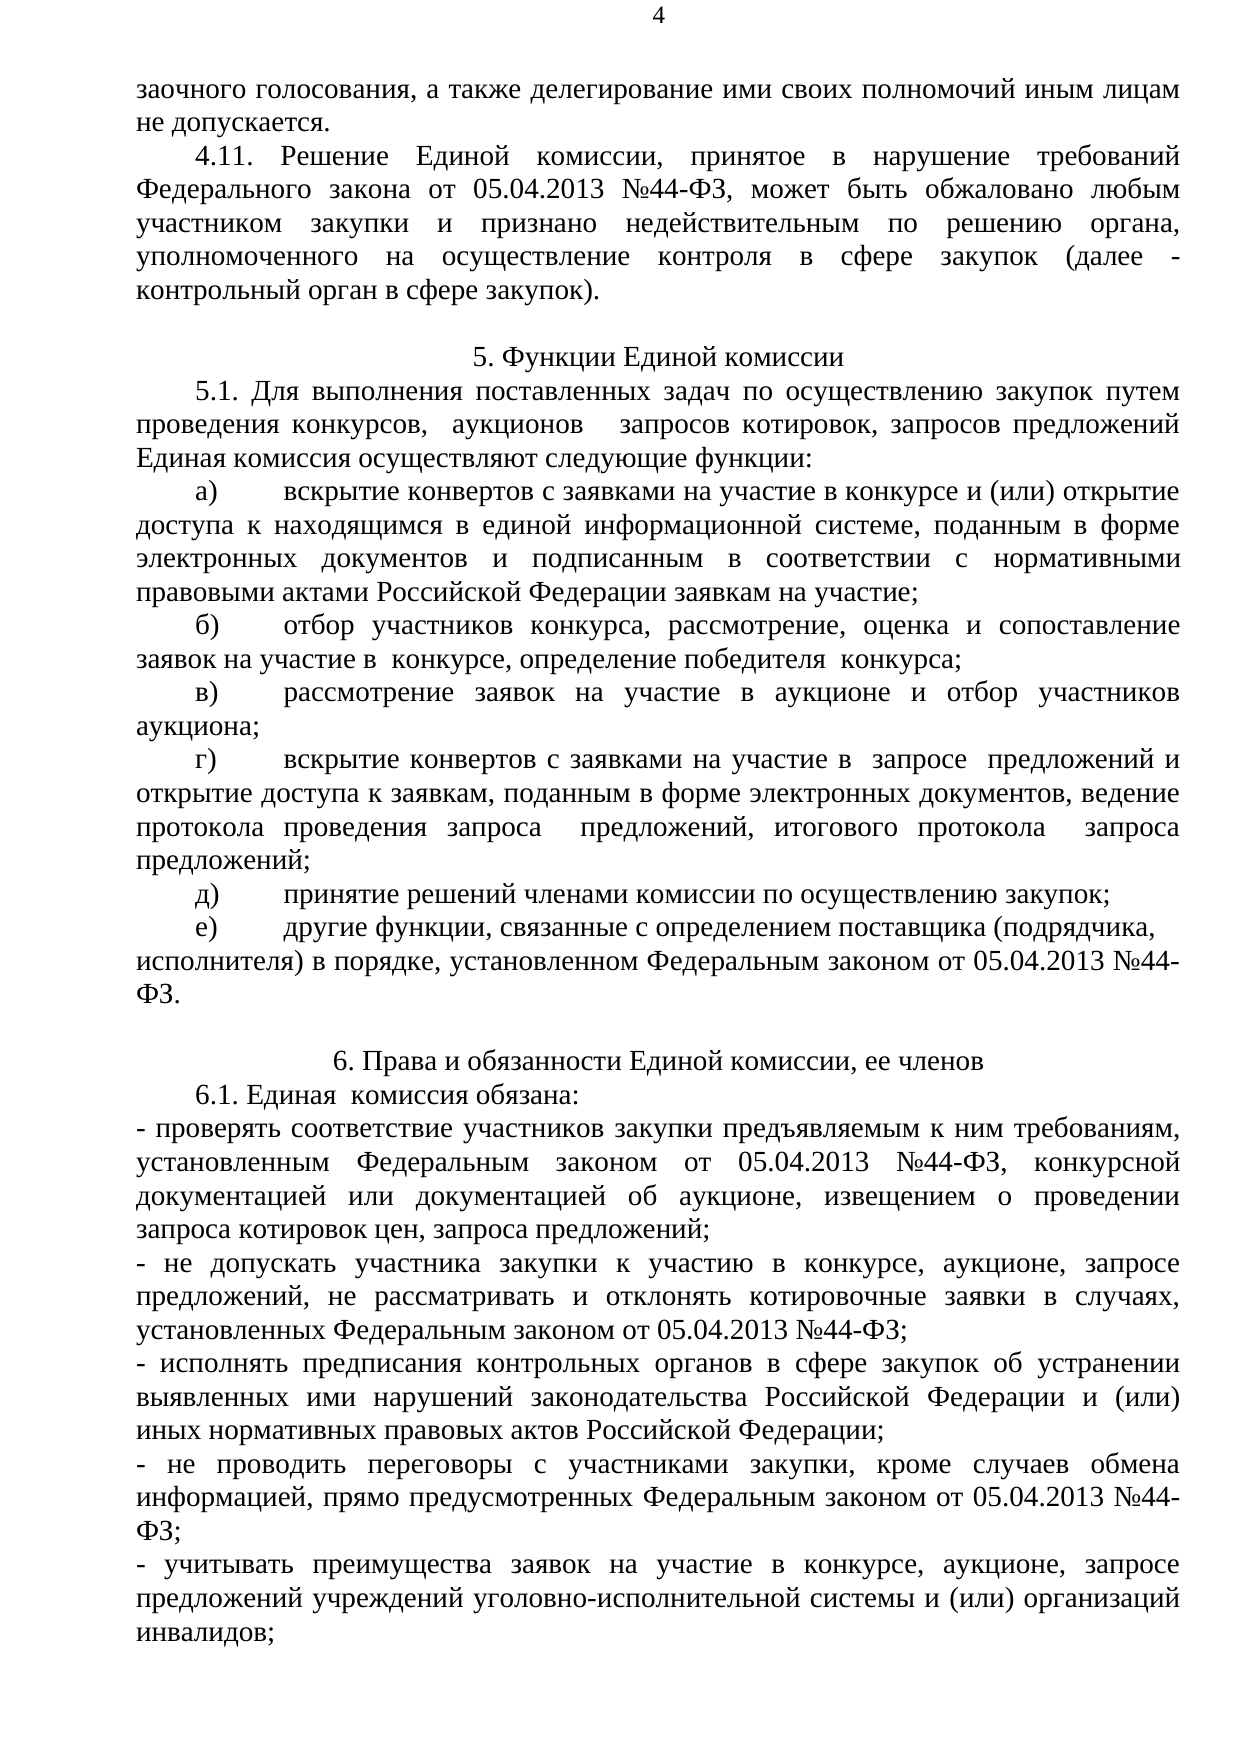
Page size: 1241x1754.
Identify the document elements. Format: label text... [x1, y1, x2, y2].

text 4.11. Решение Единой комиссии, принятое в нарушение требований Федерального закона от 05.04.2013 №44-ФЗ, может быть обжаловано любым участником закупки и признано недействительным по решению органа, уполномоченного на осуществление контроля в сфере закупок (далее - контрольный орган в сфере закупок). [136, 138, 1181, 306]
text - проверять соответствие участников закупки предъявляемым к ним требованиям, установленным Федеральным законом от 05.04.2013 №44-ФЗ, конкурсной документацией или документацией об аукционе, извещением о проведении запроса котировок цен, запроса предложений; [136, 1111, 1181, 1245]
list вскрытие конвертов с заявками на участие в конкурсе и (или) открытие доступа к находящимся в единой информационной системе, поданным в форме электронных документов и подписанным в соответствии с нормативными правовыми актами Российской Федерации заявкам на участие; [136, 473, 1181, 607]
text д) принятие решений членами комиссии по осуществлению закупок; [136, 876, 1181, 909]
text - не допускать участника закупки к участию в конкурсе, аукционе, запросе предложений, не рассматривать и отклонять котировочные заявки в случаях, установленных Федеральным законом от 05.04.2013 №44-ФЗ; [136, 1245, 1181, 1345]
text г) вскрытие конвертов с заявками на участие в запросе предложений и открытие доступа к заявкам, поданным в форме электронных документов, ведение протокола проведения запроса предложений, итогового протокола запроса предложений; [136, 742, 1181, 876]
text 5. Функции Единой комиссии [136, 339, 1181, 373]
text - не проводить переговоры с участниками закупки, кроме случаев обмена информацией, прямо предусмотренных Федеральным законом от 05.04.2013 №44-ФЗ; [136, 1446, 1181, 1547]
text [136, 71, 1181, 138]
text 6.1. Единая комиссия обязана: [136, 1077, 1181, 1111]
list отбор участников конкурса, рассмотрение, оценка и сопоставление заявок на участие в конкурсе, определение победителя конкурса; [136, 607, 1181, 674]
text е) другие функции, связанные с определением поставщика (подрядчика, [195, 909, 1181, 943]
text 5.1. Для выполнения поставленных задач по осуществлению закупок путем проведения конкурсов, аукционов запросов котировок, запросов предложений Единая комиссия осуществляют следующие функции: [136, 373, 1181, 473]
text 6. Права и обязанности Единой комиссии, ее членов [136, 1043, 1181, 1077]
text исполнителя) в порядке, установленном Федеральным законом от 05.04.2013 №44-ФЗ. [136, 943, 1181, 1010]
text - учитывать преимущества заявок на участие в конкурсе, аукционе, запросе предложений учреждений уголовно-исполнительной системы и (или) организаций инвалидов; [136, 1547, 1181, 1647]
list рассмотрение заявок на участие в аукционе и отбор участников аукциона; [136, 674, 1181, 742]
text - исполнять предписания контрольных органов в сфере закупок об устранении выявленных ими нарушений законодательства Российской Федерации и (или) иных нормативных правовых актов Российской Федерации; [136, 1345, 1181, 1446]
